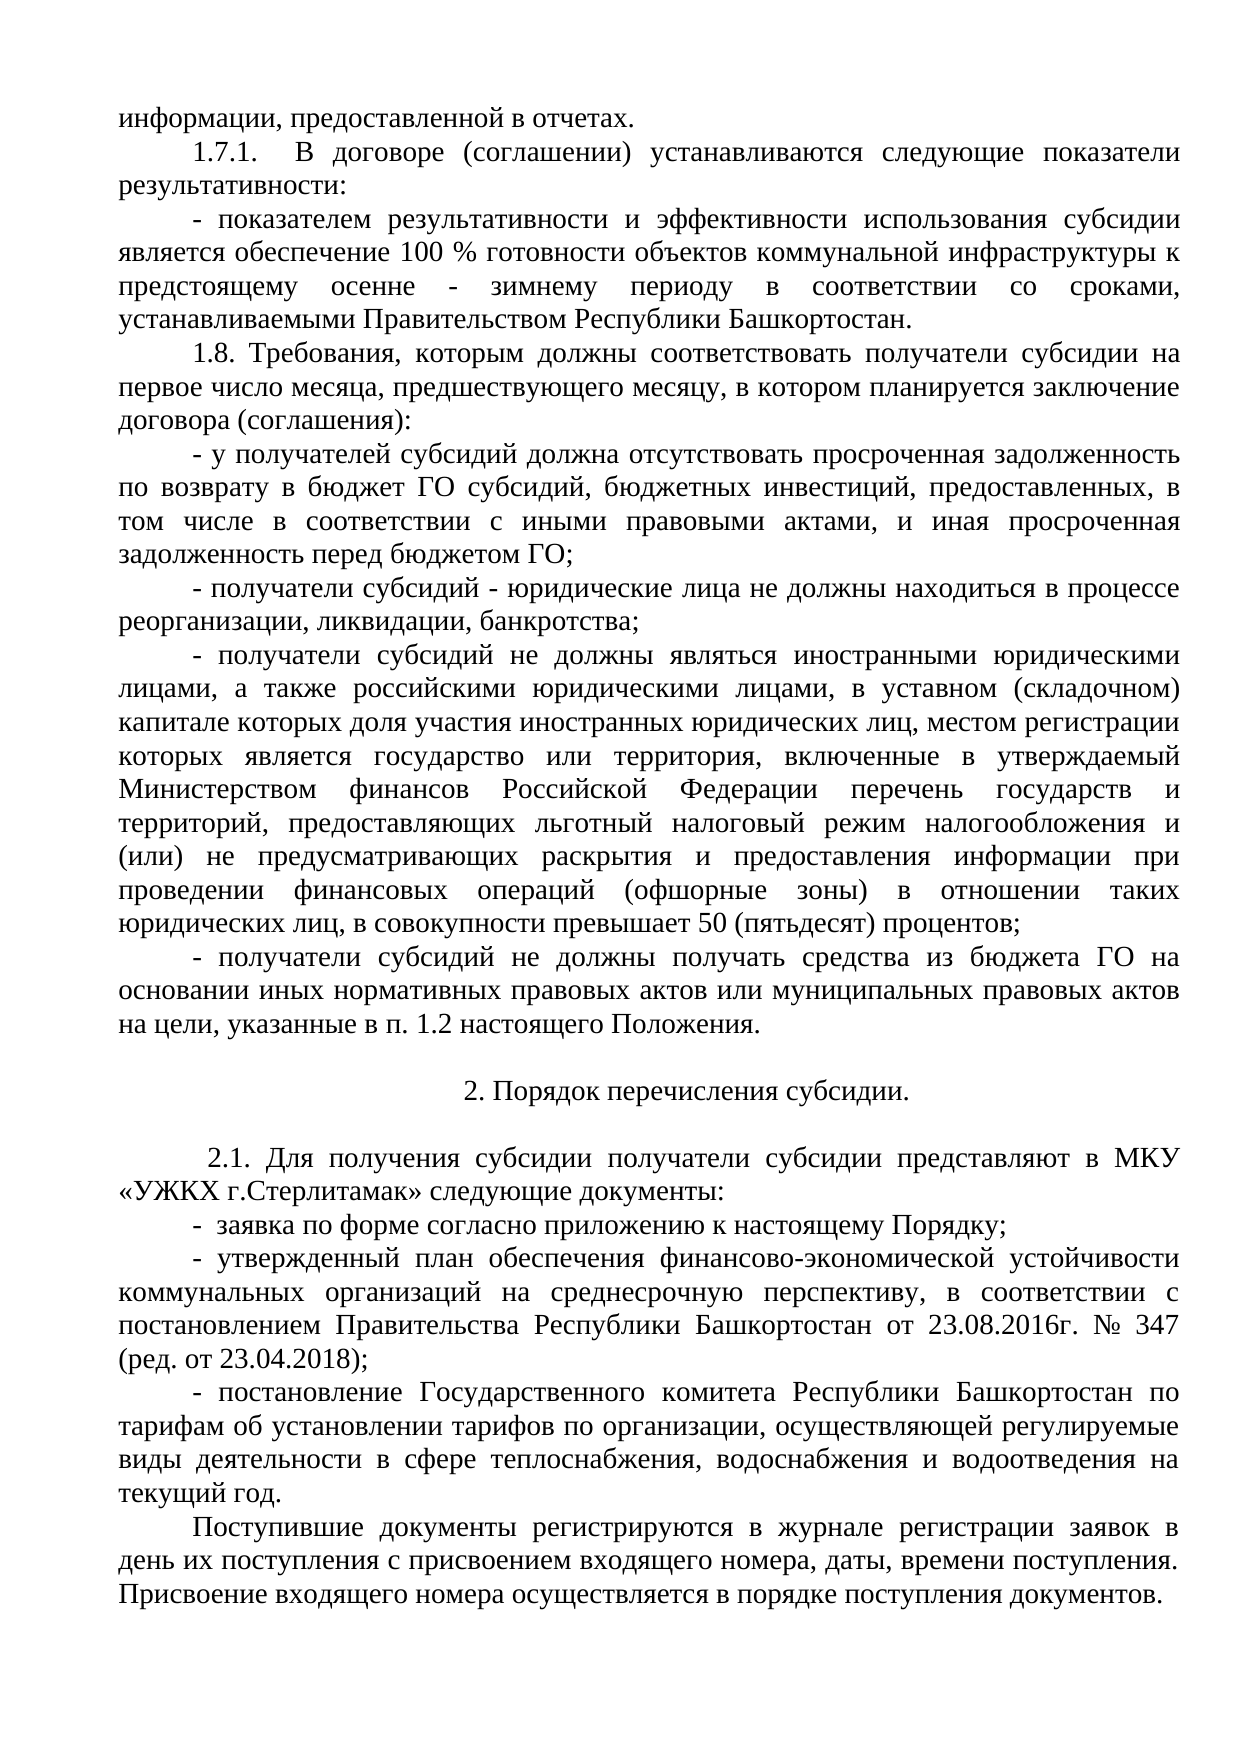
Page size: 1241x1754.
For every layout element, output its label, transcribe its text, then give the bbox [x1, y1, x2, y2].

text - утвержденный план обеспечения финансово-экономической устойчивости коммунальных организаций на среднесрочную перспективу, в соответствии с постановлением Правительства Республики Башкортостан от 23.08.2016г. № 347 (ред. от 23.04.2018); [118, 1241, 1180, 1375]
text - заявка по форме согласно приложению к настоящему Порядку; [118, 1207, 1180, 1241]
text 1.7.1. В договоре (соглашении) устанавливаются следующие показатели результативности: [118, 134, 1181, 201]
text 1.8. Требования, которым должны соответствовать получатели субсидии на первое число месяца, предшествующего месяцу, в котором планируется заключение договора (соглашения): [118, 335, 1181, 436]
text - получатели субсидий не должны являться иностранными юридическими лицами, а также российскими юридическими лицами, в уставном (складочном) капитале которых доля участия иностранных юридических лиц, местом регистрации которых является государство или территория, включенные в утверждаемый Министерством финансов Российской Федерации перечень государств и территорий, предоставляющих льготный налоговый режим налогообложения и (или) не предусматривающих раскрытия и предоставления информации при проведении финансовых операций (офшорные зоны) в отношении таких юридических лиц, в совокупности превышает 50 (пятьдесят) процентов; [118, 637, 1181, 939]
text - постановление Государственного комитета Республики Башкортостан по тарифам об установлении тарифов по организации, осуществляющей регулируемые виды деятельности в сфере теплоснабжения, водоснабжения и водоотведения на текущий год. [118, 1375, 1180, 1509]
text - показателем результативности и эффективности использования субсидии является обеспечение 100 % готовности объектов коммунальной инфраструктуры к предстоящему осенне - зимнему периоду в соответствии со сроками, устанавливаемыми Правительством Республики Башкортостан. [118, 201, 1181, 335]
text - получатели субсидий не должны получать средства из бюджета ГО на основании иных нормативных правовых актов или муниципальных правовых актов на цели, указанные в п. 1.2 настоящего Положения. [118, 939, 1181, 1039]
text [118, 100, 1181, 134]
text 2. Порядок перечисления субсидии. [118, 1073, 1181, 1107]
text 2.1. Для получения субсидии получатели субсидии представляют в МКУ «УЖКХ г.Стерлитамак» следующие документы: [118, 1140, 1180, 1207]
text - получатели субсидий - юридические лица не должны находиться в процессе реорганизации, ликвидации, банкротства; [118, 570, 1181, 637]
text - у получателей субсидий должна отсутствовать просроченная задолженность по возврату в бюджет ГО субсидий, бюджетных инвестиций, предоставленных, в том числе в соответствии с иными правовыми актами, и иная просроченная задолженность перед бюджетом ГО; [118, 436, 1181, 570]
text Поступившие документы регистрируются в журнале регистрации заявок в день их поступления с присвоением входящего номера, даты, времени поступления. Присвоение входящего номера осуществляется в порядке поступления документов. [118, 1509, 1180, 1610]
